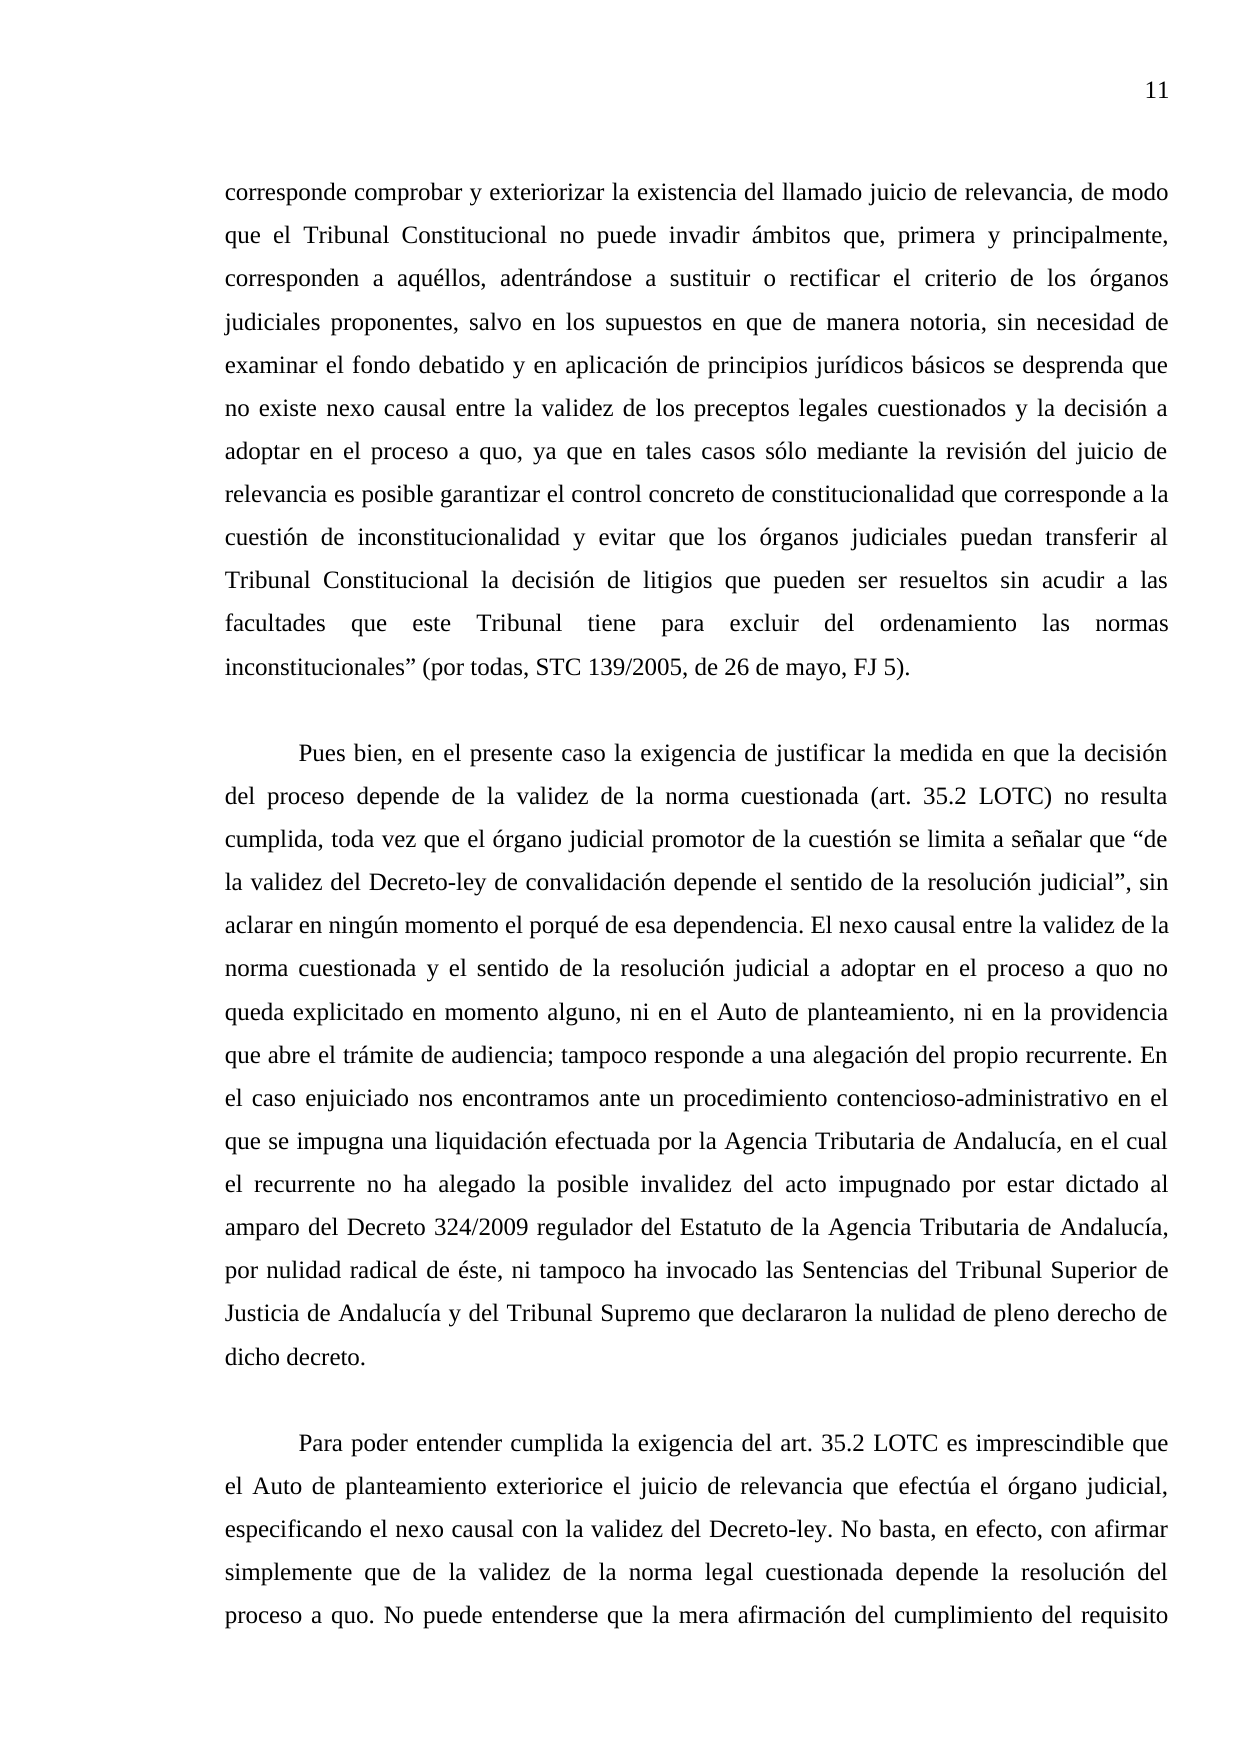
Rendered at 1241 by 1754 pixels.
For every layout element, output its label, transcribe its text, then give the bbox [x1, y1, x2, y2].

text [224, 177, 1169, 680]
text Pues bien, en el presente caso la exigencia de justificar la medida en que la decisión del proceso depende de la validez de la norma cuestionada (art. 35.2 LOTC) no resulta cumplida, toda vez que el órgano judicial promotor de la cuestión se limita a señalar que “de la validez del Decreto-ley de convalidación depende el sentido de la resolución judicial”, sin aclarar en ningún momento el porqué de esa dependencia. El nexo causal entre la validez de la norma cuestionada y el sentido de la resolución judicial a adoptar en el proceso a quo no queda explicitado en momento alguno, ni en el Auto de planteamiento, ni en la providencia que abre el trámite de audiencia; tampoco responde a una alegación del propio recurrente. En el caso enjuiciado nos encontramos ante un procedimiento contencioso-administrativo en el que se impugna una liquidación efectuada por la Agencia Tributaria de Andalucía, en el cual el recurrente no ha alegado la posible invalidez del acto impugnado por estar dictado al amparo del Decreto 324/2009 regulador del Estatuto de la Agencia Tributaria de Andalucía, por nulidad radical de éste, ni tampoco ha invocado las Sentencias del Tribunal Superior de Justicia de Andalucía y del Tribunal Supremo que declararon la nulidad de pleno derecho de dicho decreto. [224, 738, 1169, 1370]
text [224, 1428, 1169, 1629]
